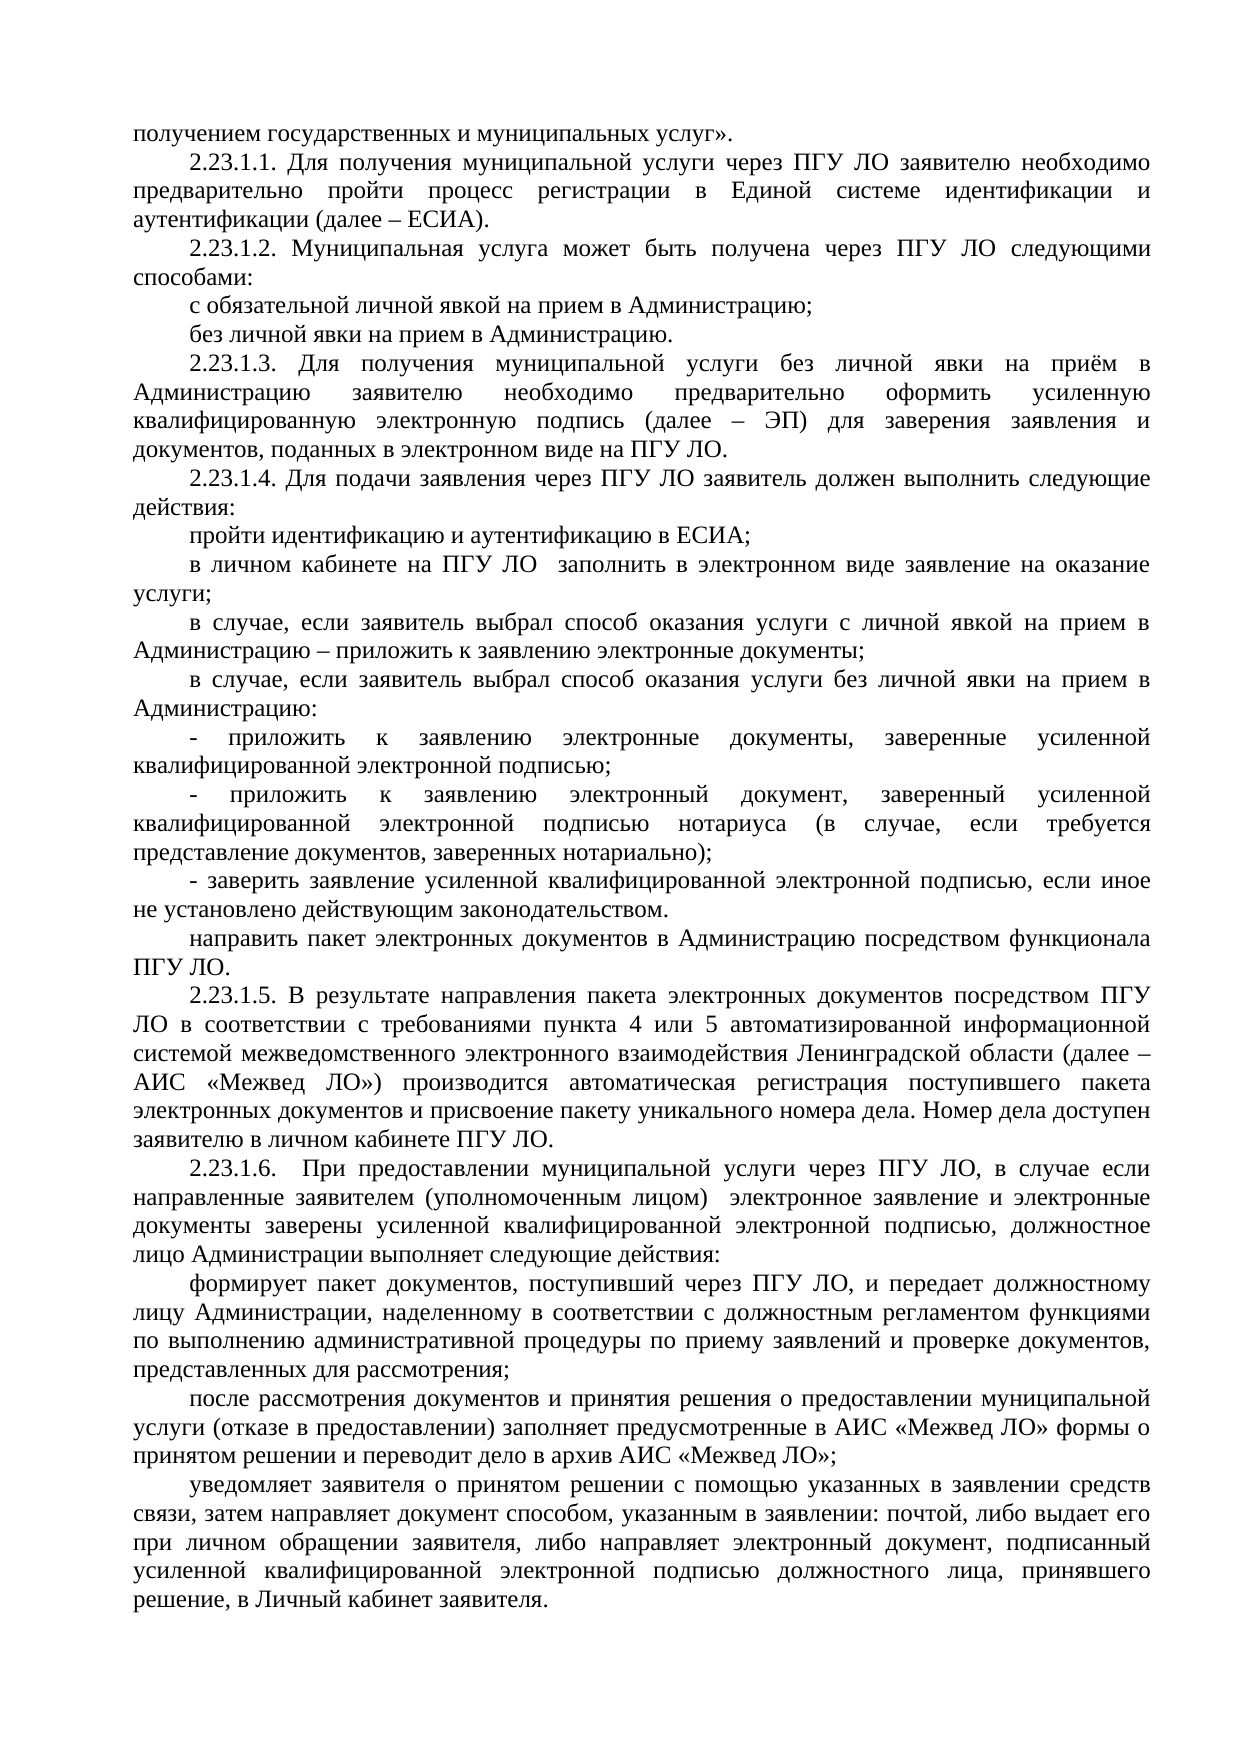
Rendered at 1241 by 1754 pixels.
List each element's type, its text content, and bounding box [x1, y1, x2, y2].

text - приложить к заявлению электронные документы, заверенные усиленной квалифицированной электронной подписью; [133, 722, 1152, 779]
text в случае, если заявитель выбрал способ оказания услуги с личной явкой на прием в Администрацию – приложить к заявлению электронные документы; [133, 607, 1152, 664]
text в личном кабинете на ПГУ ЛО заполнить в электронном виде заявление на оказание услуги; [133, 549, 1152, 607]
text 2.23.1.6. При предоставлении муниципальной услуги через ПГУ ЛО, в случае если направленные заявителем (уполномоченным лицом) электронное заявление и электронные документы заверены усиленной квалифицированной электронной подписью, должностное лицо Администрации выполняет следующие действия: [133, 1153, 1152, 1268]
text 2.23.1.5. В результате направления пакета электронных документов посредством ПГУ ЛО в соответствии с требованиями пункта 4 или 5 автоматизированной информационной системой межведомственного электронного взаимодействия Ленинградской области (далее – АИС «Межвед ЛО») производится автоматическая регистрация поступившего пакета электронных документов и присвоение пакету уникального номера дела. Номер дела доступен заявителю в личном кабинете ПГУ ЛО. [133, 981, 1152, 1153]
text 2.23.1.1. Для получения муниципальной услуги через ПГУ ЛО заявителю необходимо предварительно пройти процесс регистрации в Единой системе идентификации и аутентификации (далее – ЕСИА). [133, 147, 1152, 233]
text - приложить к заявлению электронный документ, заверенный усиленной квалифицированной электронной подписью нотариуса (в случае, если требуется представление документов, заверенных нотариально); [133, 779, 1152, 866]
text направить пакет электронных документов в Администрацию посредством функционала ПГУ ЛО. [133, 923, 1152, 981]
text с обязательной личной явкой на прием в Администрацию; [133, 291, 1152, 319]
text 2.23.1.3. Для получения муниципальной услуги без личной явки на приём в Администрацию заявителю необходимо предварительно оформить усиленную квалифицированную электронную подпись (далее – ЭП) для заверения заявления и документов, поданных в электронном виде на ПГУ ЛО. [133, 348, 1152, 463]
text 2.23.1.2. Муниципальная услуга может быть получена через ПГУ ЛО следующими способами: [133, 233, 1152, 291]
text 2.23.1.4. Для подачи заявления через ПГУ ЛО заявитель должен выполнить следующие действия: [133, 463, 1152, 521]
text пройти идентификацию и аутентификацию в ЕСИА; [133, 521, 1152, 549]
text без личной явки на прием в Администрацию. [133, 319, 1152, 348]
text - заверить заявление усиленной квалифицированной электронной подписью, если иное не установлено действующим законодательством. [133, 866, 1152, 923]
text в случае, если заявитель выбрал способ оказания услуги без личной явки на прием в Администрацию: [133, 664, 1152, 722]
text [133, 118, 1152, 147]
text после рассмотрения документов и принятия решения о предоставлении муниципальной услуги (отказе в предоставлении) заполняет предусмотренные в АИС «Межвед ЛО» формы о принятом решении и переводит дело в архив АИС «Межвед ЛО»; [133, 1383, 1152, 1469]
text уведомляет заявителя о принятом решении с помощью указанных в заявлении средств связи, затем направляет документ способом, указанным в заявлении: почтой, либо выдает его при личном обращении заявителя, либо направляет электронный документ, подписанный усиленной квалифицированной электронной подписью должностного лица, принявшего решение, в Личный кабинет заявителя. [133, 1469, 1152, 1613]
